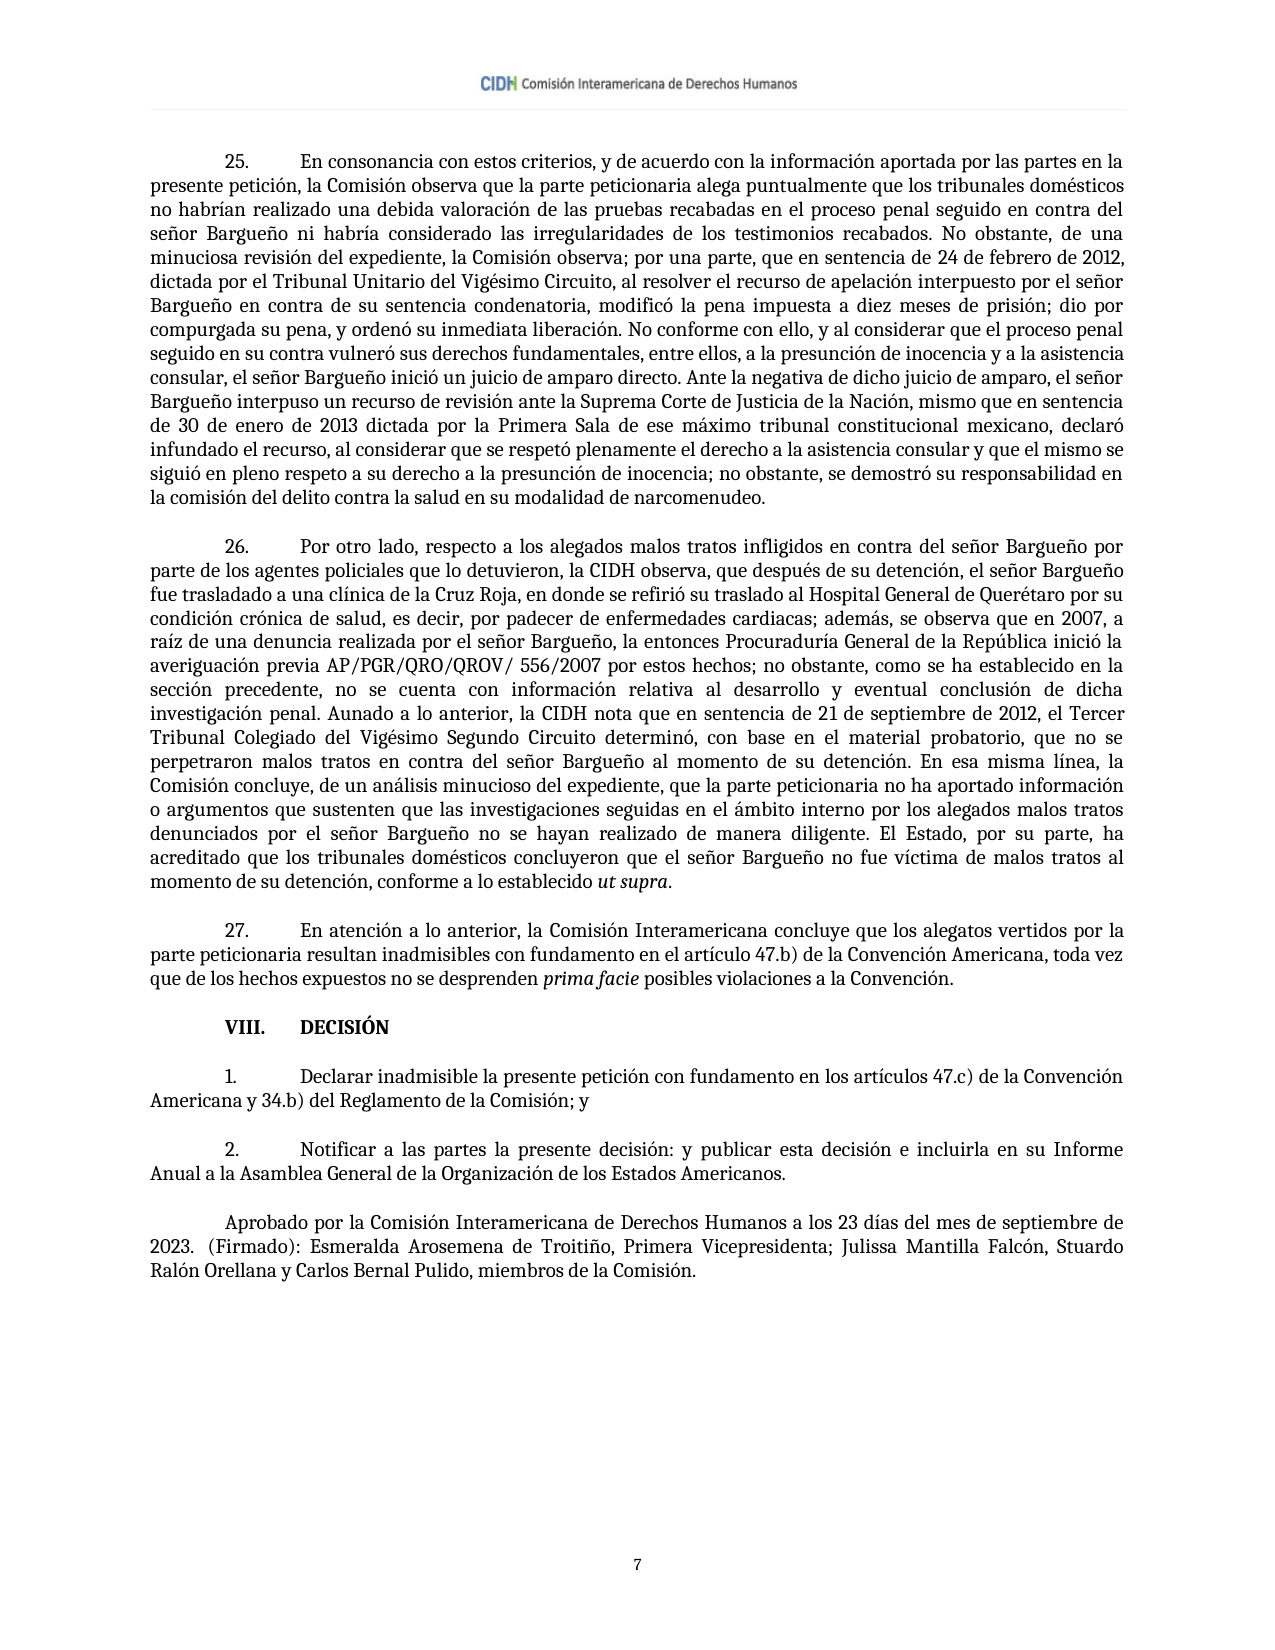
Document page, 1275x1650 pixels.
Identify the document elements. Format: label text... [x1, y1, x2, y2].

list Por otro lado, respecto a los alegados malos tratos infligidos en contra del señor Bargueño por parte de los agentes policiales que lo detuvieron, la CIDH observa, que después de su detención, el señor Bargueño fue trasladado a una clínica de la Cruz Roja, en donde se refirió su traslado al Hospital General de Querétaro por su condición crónica de salud, es decir, por padecer de enfermedades cardiacas; además, se observa que en 2007, a raíz de una denuncia realizada por el señor Bargueño, la entonces Procuraduría General de la República inició la averiguación previa AP/PGR/QRO/QROV/ 556/2007 por estos hechos; no obstante, como se ha establecido en la sección precedente, no se cuenta con información relativa al desarrollo y eventual conclusión de dicha investigación penal. Aunado a lo anterior, la CIDH nota que en sentencia de 21 de septiembre de 2012, el Tercer Tribunal Colegiado del Vigésimo Segundo Circuito determinó, con base en el material probatorio, que no se perpetraron malos tratos en contra del señor Bargueño al momento de su detención. En esa misma línea, la Comisión concluye, de un análisis minucioso del expediente, que la parte peticionaria no ha aportado información o argumentos que sustenten que las investigaciones seguidas en el ámbito interno por los alegados malos tratos denunciados por el señor Bargueño no se hayan realizado de manera diligente. El Estado, por su parte, ha acreditado que los tribunales domésticos concluyeron que el señor Bargueño no fue víctima de malos tratos al momento de su detención, conforme a lo establecido ut supra. [150, 534, 1125, 894]
picture [475, 75, 800, 93]
text Aprobado por la Comisión Interamericana de Derechos Humanos a los 23 días del mes de septiembre de 2023. (Firmado): Esmeralda Arosemena de Troitiño, Primera Vicepresidenta; Julissa Mantilla Falcón, Stuardo Ralón Orellana y Carlos Bernal Pulido, miembros de la Comisión. [150, 1210, 1125, 1282]
list En consonancia con estos criterios, y de acuerdo con la información aportada por las partes en la presente petición, la Comisión observa que la parte peticionaria alega puntualmente que los tribunales domésticos no habrían realizado una debida valoración de las pruebas recabadas en el proceso penal seguido en contra del señor Bargueño ni habría considerado las irregularidades de los testimonios recabados. No obstante, de una minuciosa revisión del expediente, la Comisión observa; por una parte, que en sentencia de 24 de febrero de 2012, dictada por el Tribunal Unitario del Vigésimo Circuito, al resolver el recurso de apelación interpuesto por el señor Bargueño en contra de su sentencia condenatoria, modificó la pena impuesta a diez meses de prisión; dio por compurgada su pena, y ordenó su inmediata liberación. No conforme con ello, y al considerar que el proceso penal seguido en su contra vulneró sus derechos fundamentales, entre ellos, a la presunción de inocencia y a la asistencia consular, el señor Bargueño inició un juicio de amparo directo. Ante la negativa de dicho juicio de amparo, el señor Bargueño interpuso un recurso de revisión ante la Suprema Corte de Justicia de la Nación, mismo que en sentencia de 30 de enero de 2013 dictada por la Primera Sala de ese máximo tribunal constitucional mexicano, declaró infundado el recurso, al considerar que se respetó plenamente el derecho a la asistencia consular y que el mismo se siguió en pleno respeto a su derecho a la presunción de inocencia; no obstante, se demostró su responsabilidad en la comisión del delito contra la salud en su modalidad de narcomenudeo. [150, 150, 1125, 509]
list En atención a lo anterior, la Comisión Interamericana concluye que los alegatos vertidos por la parte peticionaria resultan inadmisibles con fundamento en el artículo 47.b) de la Convención Americana, toda vez que de los hechos expuestos no se desprenden prima facie posibles violaciones a la Convención. [150, 919, 1125, 991]
list Declarar inadmisible la presente petición con fundamento en los artículos 47.c) de la Convención Americana y 34.b) del Reglamento de la Comisión; y [150, 1064, 1125, 1112]
list VIII. DECISIÓN [225, 1016, 1125, 1039]
list Notificar a las partes la presente decisión: y publicar esta decisión e incluirla en su Informe Anual a la Asamblea General de la Organización de los Estados Americanos. [150, 1137, 1125, 1185]
